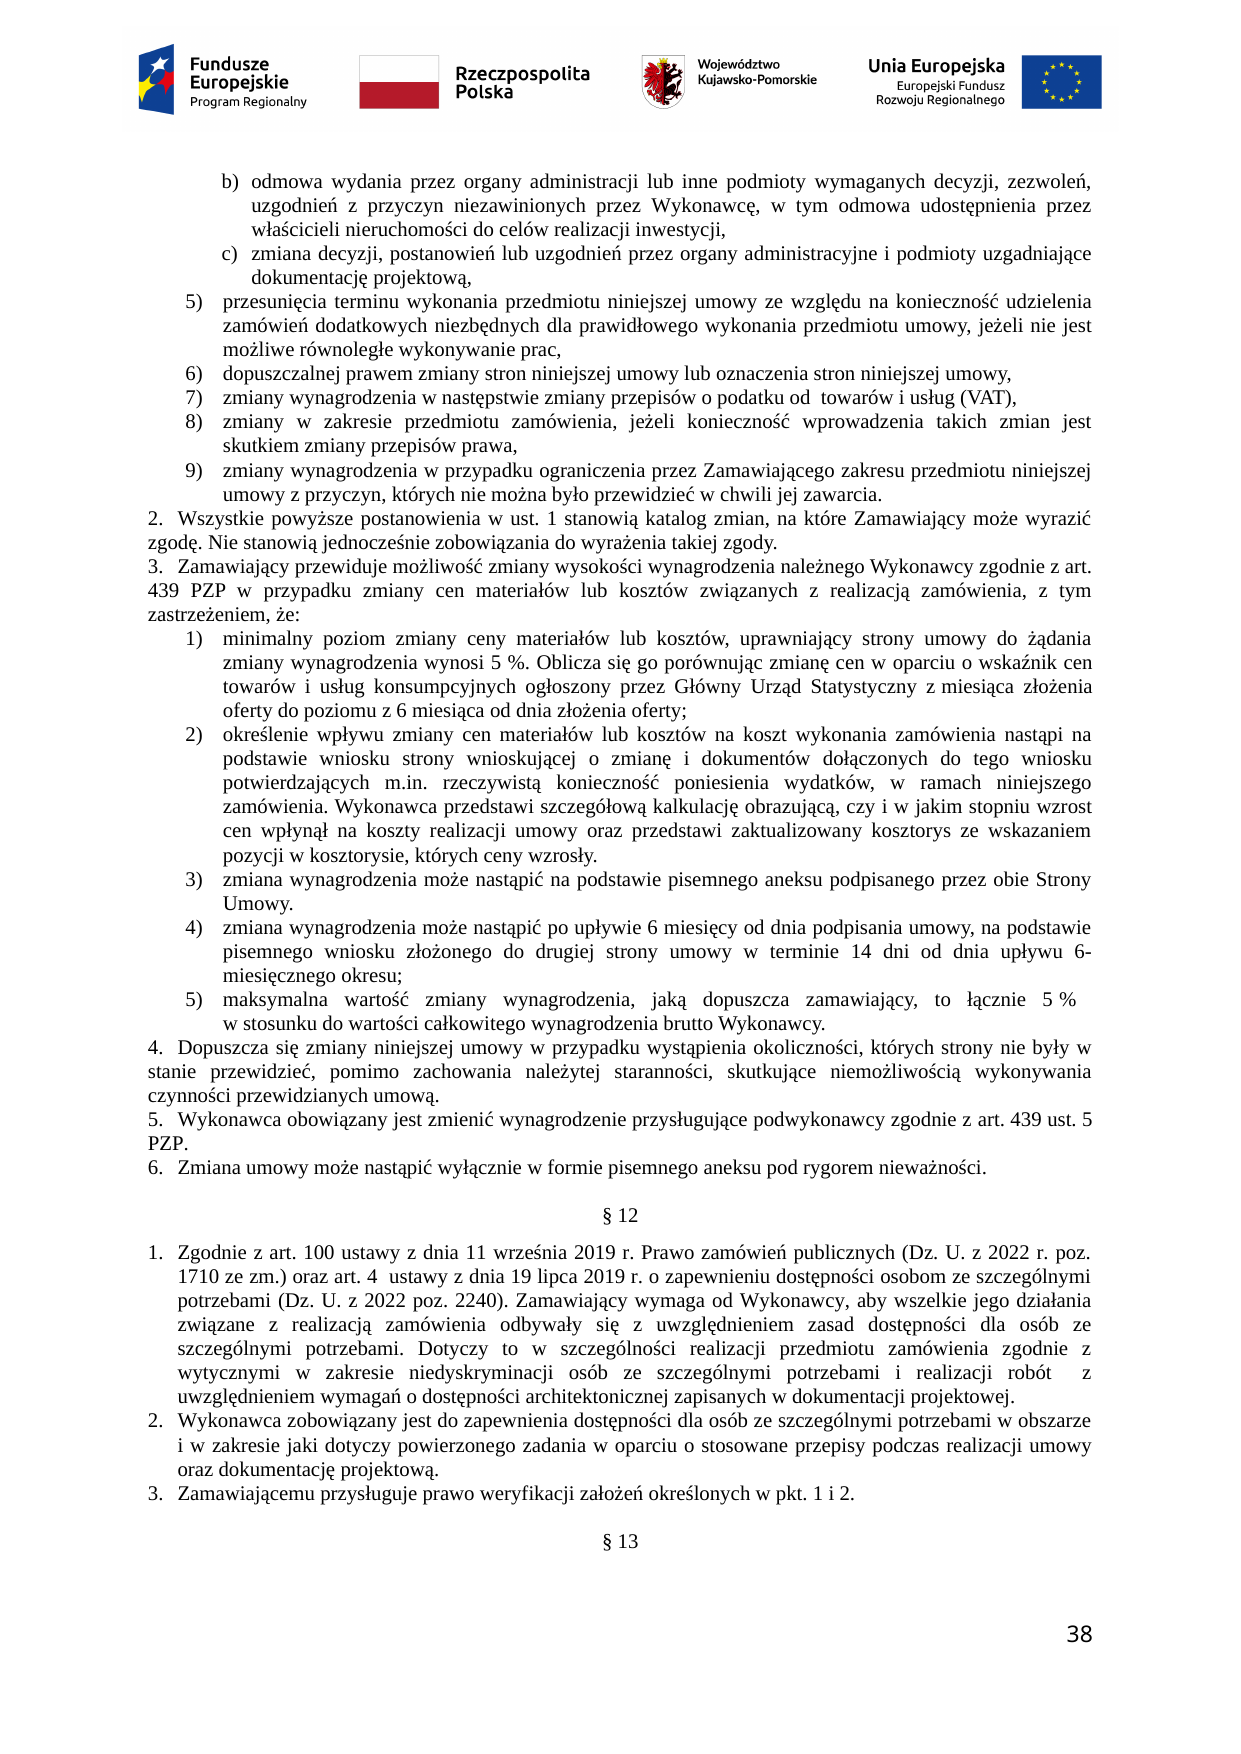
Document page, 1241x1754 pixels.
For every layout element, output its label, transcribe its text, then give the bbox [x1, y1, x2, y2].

list zmiana wynagrodzenia może nastąpić po upływie 6 miesięcy od dnia podpisania umowy, na podstawie pisemnego wniosku złożonego do drugiej strony umowy w terminie 14 dni od dnia upływu 6-miesięcznego okresu; [185, 915, 1093, 987]
list Dopuszcza się zmiany niniejszej umowy w przypadku wystąpienia okoliczności, których strony nie były w stanie przewidzieć, pomimo zachowania należytej staranności, skutkujące niemożliwością wykonywania czynności przewidzianych umową. [148, 1035, 1093, 1107]
list Zmiana umowy może nastąpić wyłącznie w formie pisemnego aneksu pod rygorem nieważności. [148, 1155, 1093, 1179]
list Wszystkie powyższe postanowienia w ust. 1 stanowią katalog zmian, na które Zamawiający może wyrazić zgodę. Nie stanowią jednocześnie zobowiązania do wyrażenia takiej zgody. [148, 506, 1093, 554]
list zmiany wynagrodzenia w przypadku ograniczenia przez Zamawiającego zakresu przedmiotu niniejszej umowy z przyczyn, których nie można było przewidzieć w chwili jej zawarcia. [185, 457, 1093, 506]
list Zgodnie z art. 100 ustawy z dnia 11 września 2019 r. Prawo zamówień publicznych (Dz. U. z 2022 r. poz. 1710 ze zm.) oraz art. 4 ustawy z dnia 19 lipca 2019 r. o zapewnieniu dostępności osobom ze szczególnymi potrzebami (Dz. U. z 2022 poz. 2240). Zamawiający wymaga od Wykonawcy, aby wszelkie jego działania związane z realizacją zamówienia odbywały się z uwzględnieniem zasad dostępności dla osób ze szczególnymi potrzebami. Dotyczy to w szczególności realizacji przedmiotu zamówienia zgodnie z wytycznymi w zakresie niedyskryminacji osób ze szczególnymi potrzebami i realizacji robót z uwzględnieniem wymagań o dostępności architektonicznej zapisanych w dokumentacji projektowej. [148, 1240, 1093, 1408]
list określenie wpływu zmiany cen materiałów lub kosztów na koszt wykonania zamówienia nastąpi na podstawie wniosku strony wnioskującej o zmianę i dokumentów dołączonych do tego wniosku potwierdzających m.in. rzeczywistą konieczność poniesienia wydatków, w ramach niniejszego zamówienia. Wykonawca przedstawi szczegółową kalkulację obrazującą, czy i w jakim stopniu wzrost cen wpłynął na koszty realizacji umowy oraz przedstawi zaktualizowany kosztorys ze wskazaniem pozycji w kosztorysie, których ceny wzrosły. [185, 722, 1093, 867]
list maksymalna wartość zmiany wynagrodzenia, jaką dopuszcza zamawiający, to łącznie 5 % w stosunku do wartości całkowitego wynagrodzenia brutto Wykonawcy. [185, 987, 1093, 1035]
list zmiana decyzji, postanowień lub uzgodnień przez organy administracyjne i podmioty uzgadniające dokumentację projektową, [221, 241, 1093, 289]
list Zamawiającemu przysługuje prawo weryfikacji założeń określonych w pkt. 1 i 2. [148, 1481, 1093, 1505]
picture [121, 26, 1119, 132]
list Wykonawca zobowiązany jest do zapewnienia dostępności dla osób ze szczególnymi potrzebami w obszarze i w zakresie jaki dotyczy powierzonego zadania w oparciu o stosowane przepisy podczas realizacji umowy oraz dokumentację projektową. [148, 1408, 1093, 1481]
list zmiany w zakresie przedmiotu zamówienia, jeżeli konieczność wprowadzenia takich zmian jest skutkiem zmiany przepisów prawa, [185, 409, 1093, 457]
list zmiany wynagrodzenia w następstwie zmiany przepisów o podatku od towarów i usług (VAT), [185, 385, 1093, 409]
list minimalny poziom zmiany ceny materiałów lub kosztów, uprawniający strony umowy do żądania zmiany wynagrodzenia wynosi 5 %. Oblicza się go porównując zmianę cen w oparciu o wskaźnik cen towarów i usług konsumpcyjnych ogłoszony przez Główny Urząd Statystyczny z miesiąca złożenia oferty do poziomu z 6 miesiąca od dnia złożenia oferty; [185, 626, 1093, 722]
text § 13 [148, 1529, 1093, 1553]
list Zamawiający przewiduje możliwość zmiany wysokości wynagrodzenia należnego Wykonawcy zgodnie z art. 439 PZP w przypadku zmiany cen materiałów lub kosztów związanych z realizacją zamówienia, z tym zastrzeżeniem, że: [148, 554, 1093, 626]
text § 12 [148, 1203, 1093, 1227]
list przesunięcia terminu wykonania przedmiotu niniejszej umowy ze względu na konieczność udzielenia zamówień dodatkowych niezbędnych dla prawidłowego wykonania przedmiotu umowy, jeżeli nie jest możliwe równoległe wykonywanie prac, [185, 289, 1093, 361]
list odmowa wydania przez organy administracji lub inne podmioty wymaganych decyzji, zezwoleń, uzgodnień z przyczyn niezawinionych przez Wykonawcę, w tym odmowa udostępnienia przez właścicieli nieruchomości do celów realizacji inwestycji, [221, 169, 1093, 241]
list dopuszczalnej prawem zmiany stron niniejszej umowy lub oznaczenia stron niniejszej umowy, [185, 361, 1093, 385]
list zmiana wynagrodzenia może nastąpić na podstawie pisemnego aneksu podpisanego przez obie Strony Umowy. [185, 867, 1093, 915]
list Wykonawca obowiązany jest zmienić wynagrodzenie przysługujące podwykonawcy zgodnie z art. 439 ust. 5 PZP. [148, 1107, 1093, 1155]
